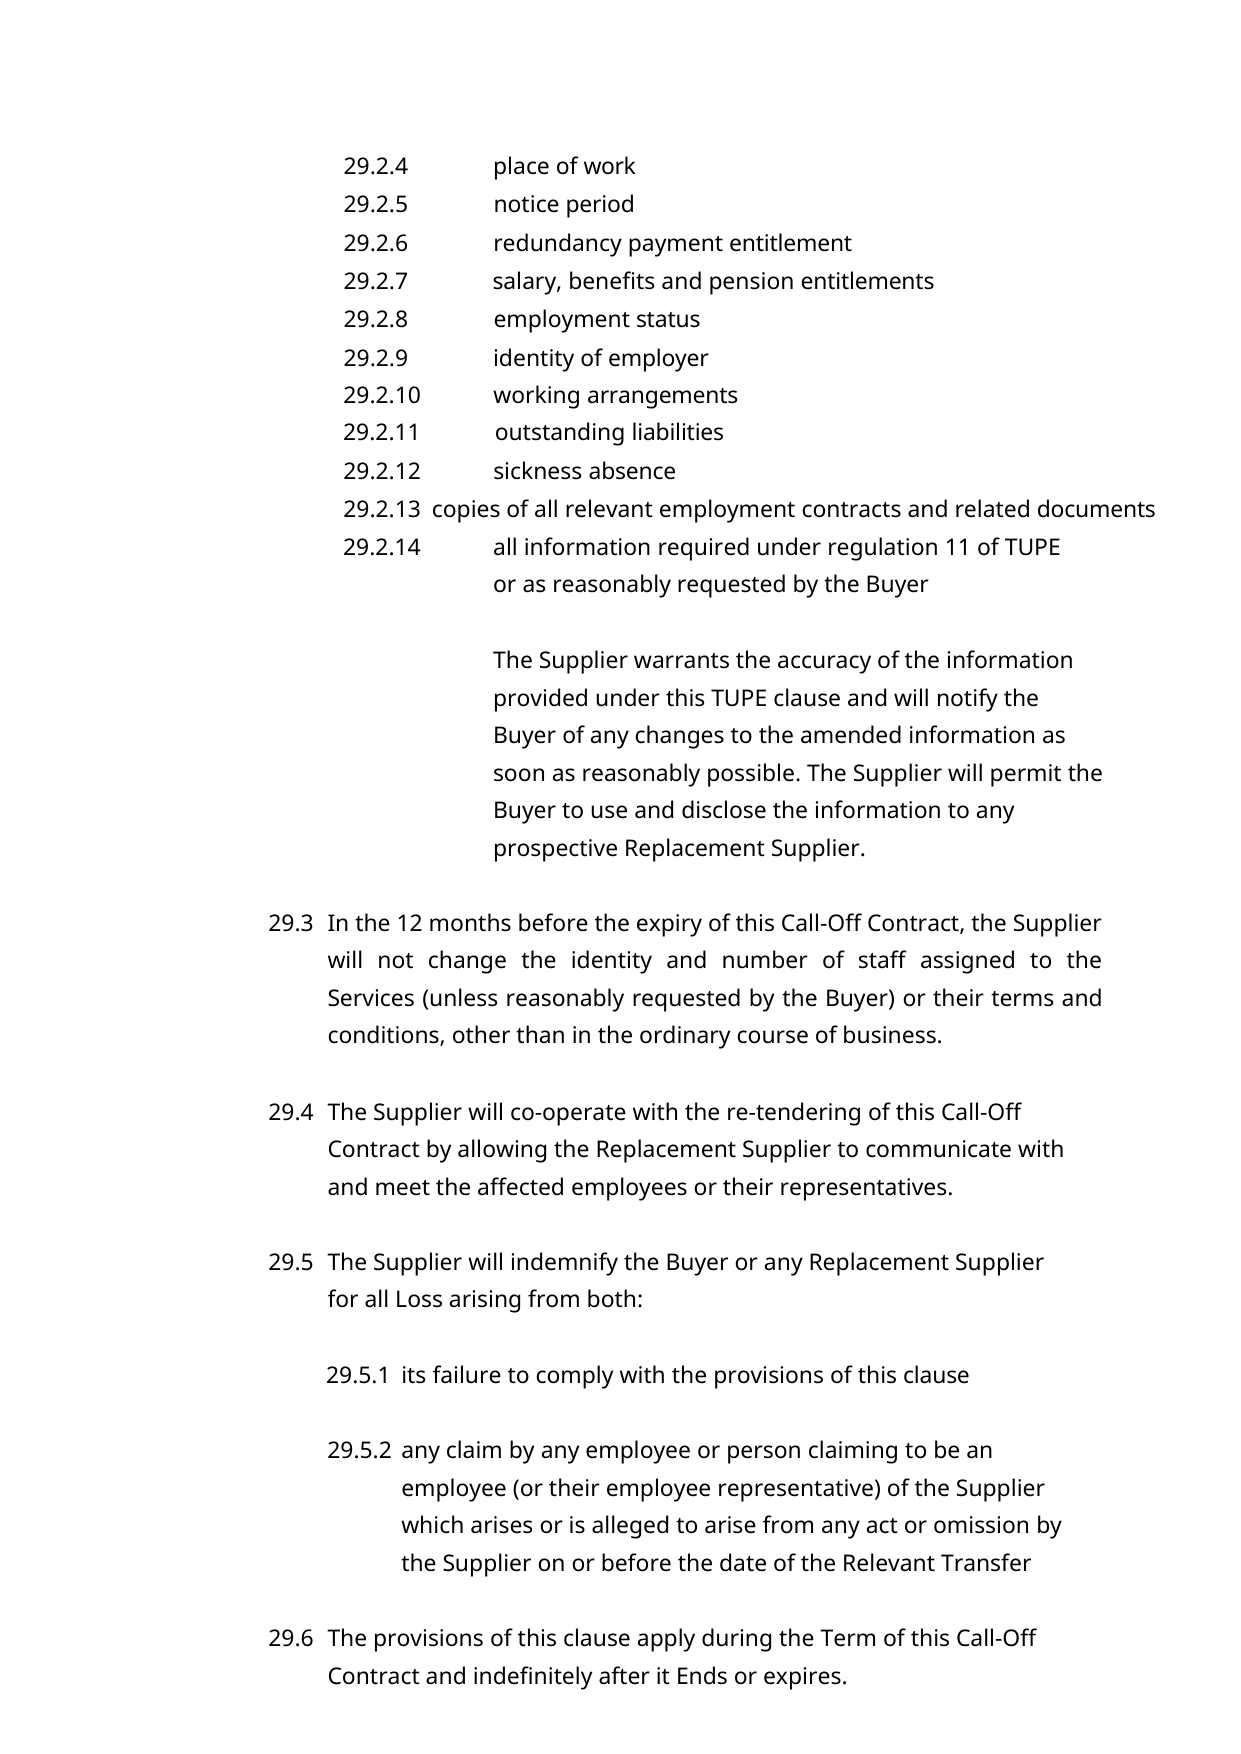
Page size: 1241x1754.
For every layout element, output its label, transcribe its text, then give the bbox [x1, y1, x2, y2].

list all information required under regulation 11 of TUPE or as reasonably requested by the Buyer [343, 531, 1084, 600]
list any claim by any employee or person claiming to be an employee (or their employee representative) of the Supplier which arises or is alleged to arise from any act or omission by the Supplier on or before the date of the Relevant Transfer [327, 1434, 1102, 1578]
list place of work [343, 150, 1211, 181]
text The Supplier warrants the accuracy of the information provided under this TUPE clause and will notify the Buyer of any changes to the amended information as soon as reasonably possible. The Supplier will permit the Buyer to use and disclose the information to any prospective Replacement Supplier. [493, 644, 1104, 863]
list notice period [343, 188, 1211, 219]
list The Supplier will co-operate with the re-tendering of this Call-Off Contract by allowing the Replacement Supplier to communicate with and meet the affected employees or their representatives. [268, 1095, 1103, 1202]
list redundancy payment entitlement [343, 227, 1211, 258]
list employment status [343, 303, 1211, 334]
list outstanding liabilities [343, 416, 1211, 447]
list In the 12 months before the expiry of this Call-Off Contract, the Supplier will not change the identity and number of staff assigned to the Services (unless reasonably requested by the Buyer) or their terms and conditions, other than in the ordinary course of business. [268, 907, 1102, 1051]
list working arrangements [343, 379, 1211, 411]
list copies of all relevant employment contracts and related documents [343, 493, 1211, 524]
list The provisions of this clause apply during the Term of this Call-Off Contract and indefinitely after it Ends or expires. [268, 1622, 1091, 1691]
list salary, benefits and pension entitlements [343, 265, 1211, 296]
list identity of employer [343, 341, 1211, 373]
list The Supplier will indemnify the Buyer or any Replacement Supplier for all Loss arising from both: [268, 1246, 1070, 1314]
list sickness absence [343, 455, 1211, 486]
list its failure to comply with the provisions of this clause [326, 1359, 1211, 1390]
